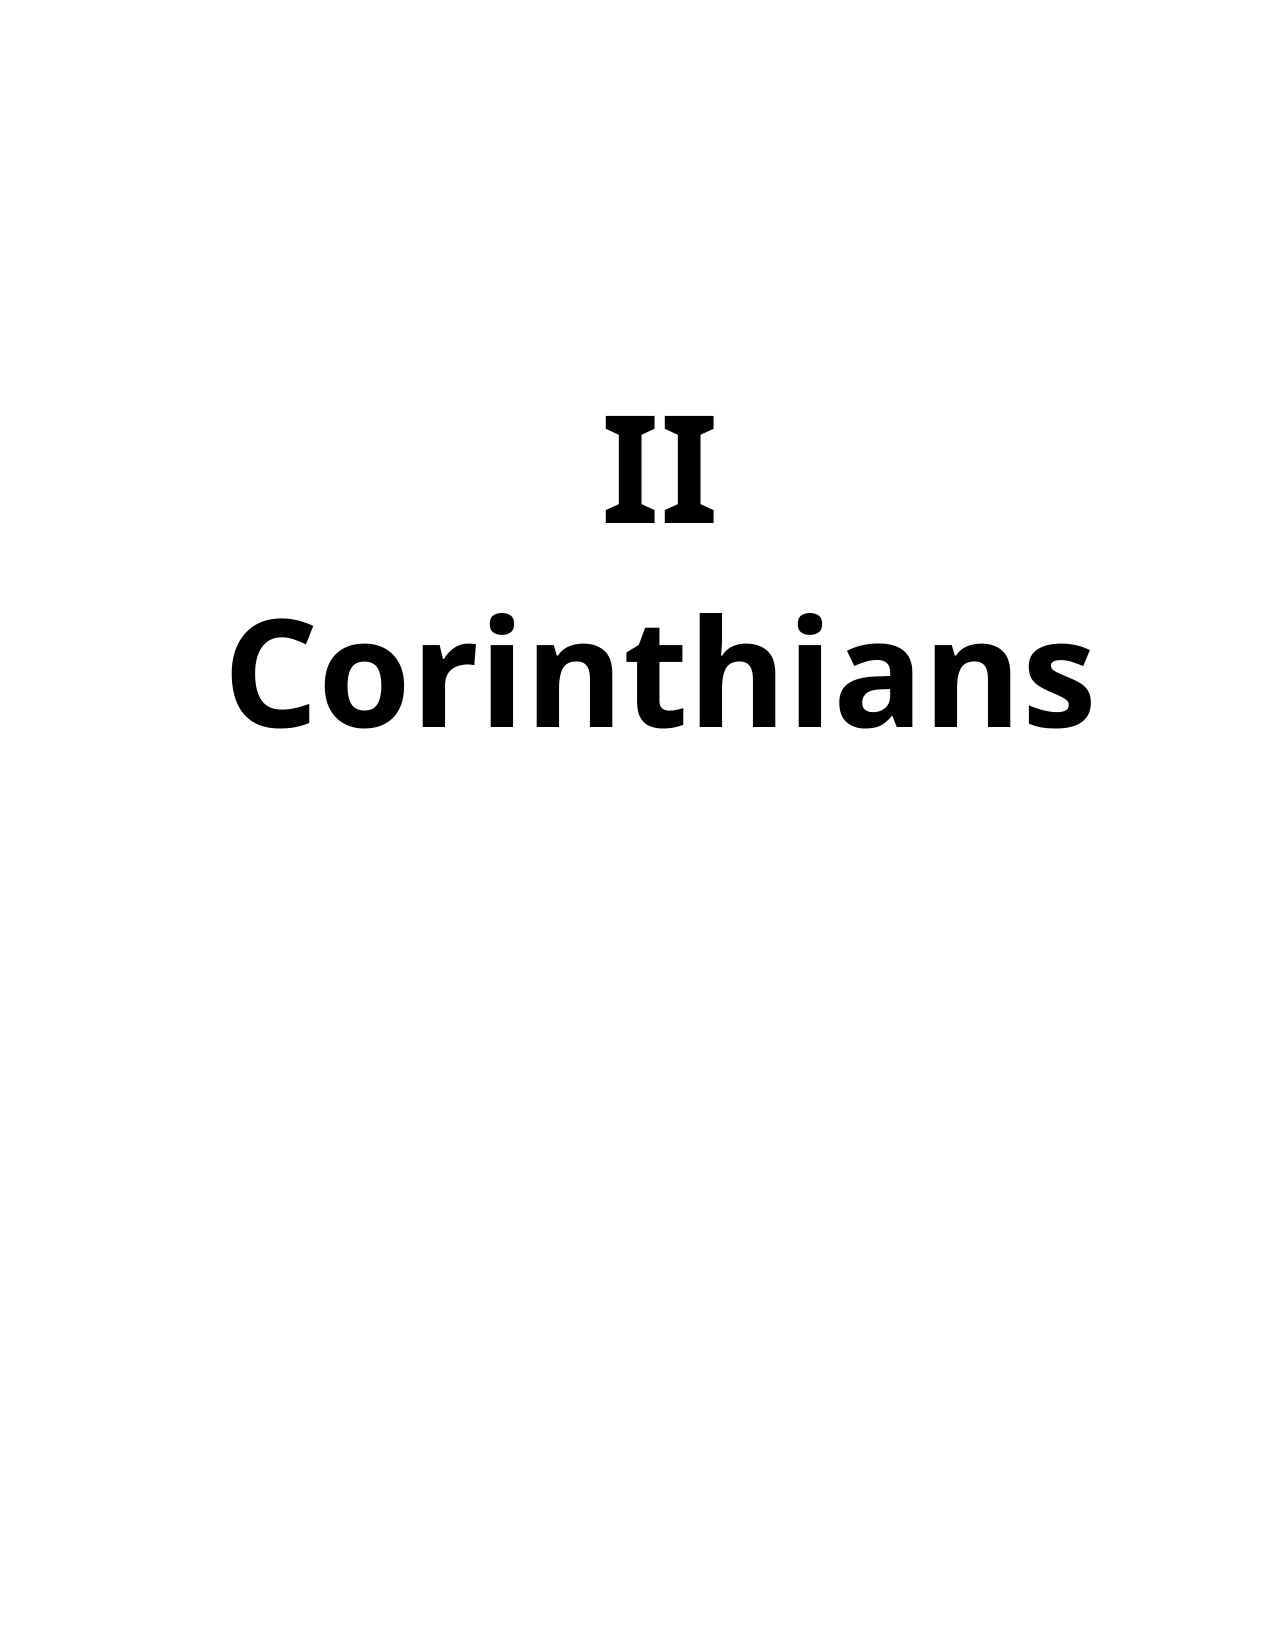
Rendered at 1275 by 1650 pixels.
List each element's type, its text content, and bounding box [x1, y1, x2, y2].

title II Corinthians [150, 363, 1170, 772]
